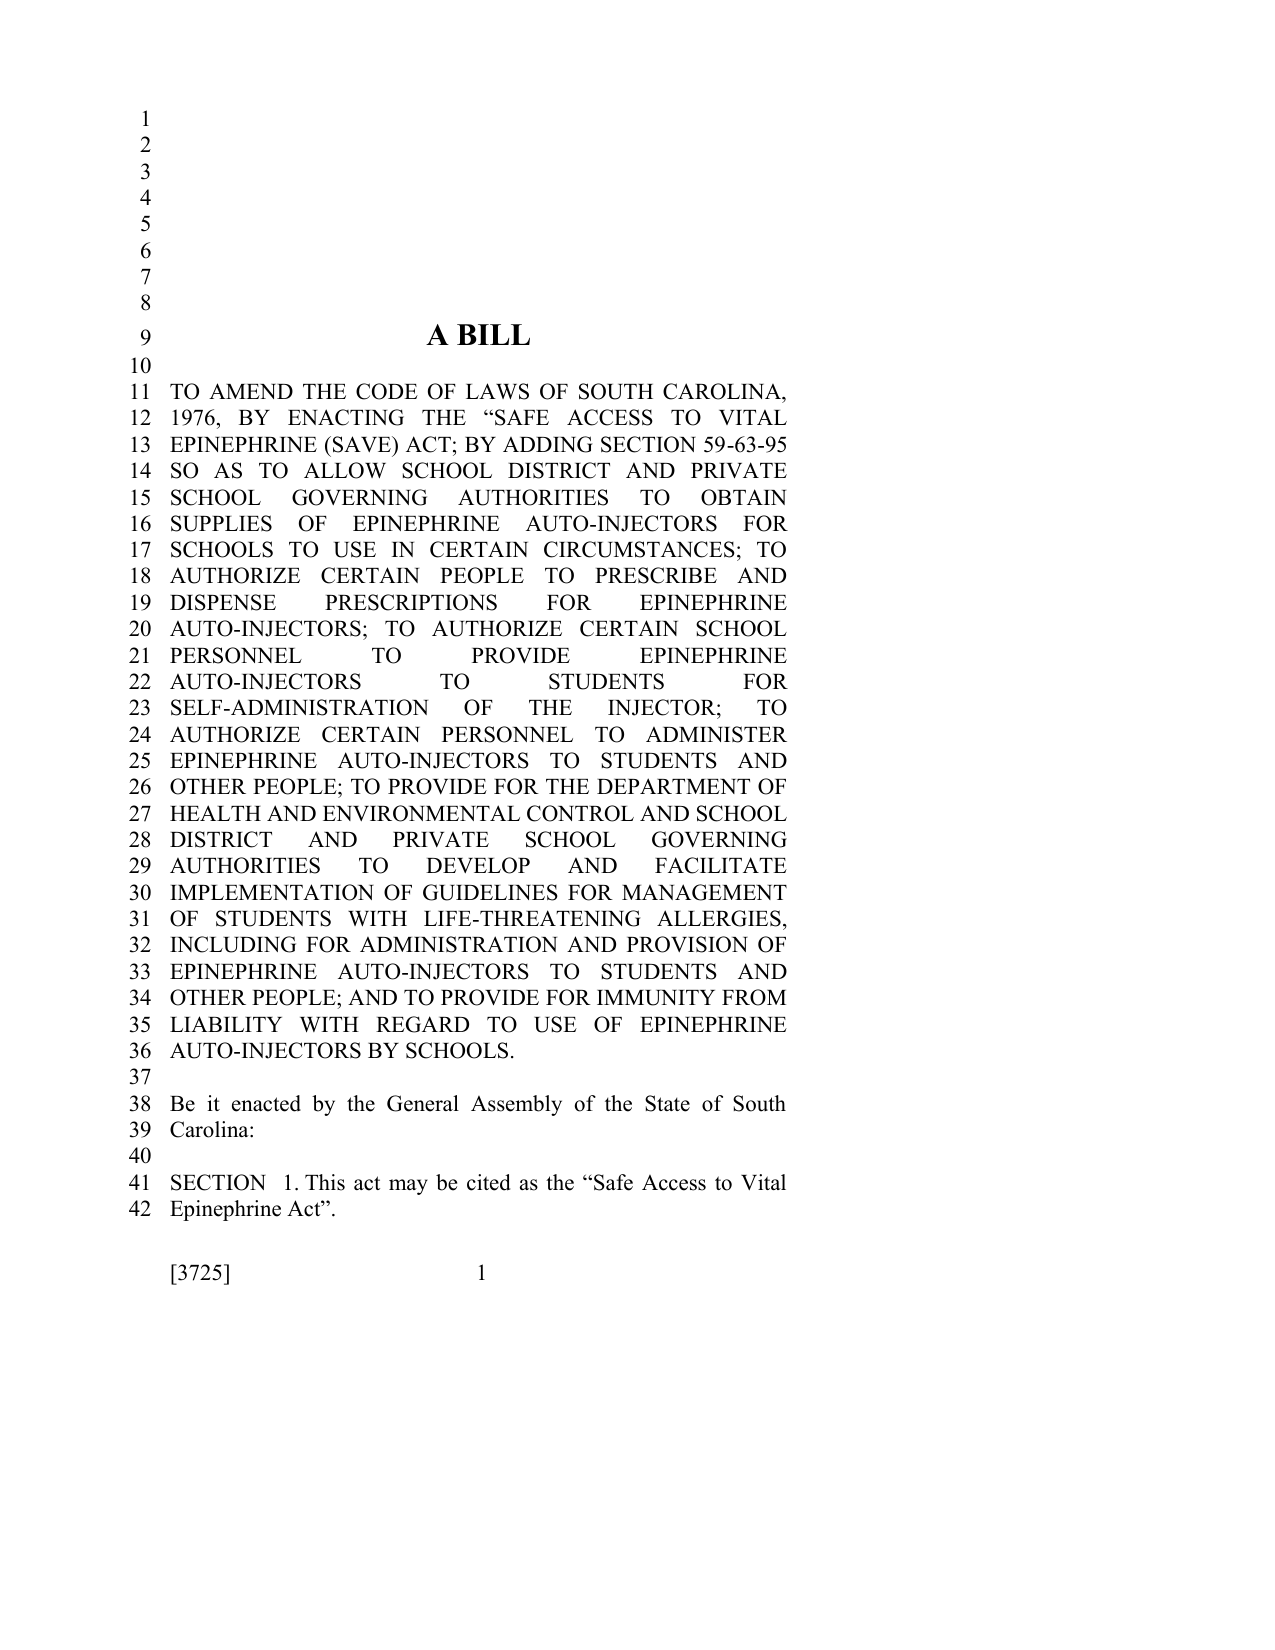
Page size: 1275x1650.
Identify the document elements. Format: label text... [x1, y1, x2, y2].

text TO AMEND THE CODE OF LAWS OF SOUTH CAROLINA, 1976, BY ENACTING THE “SAFE ACCESS TO VITAL EPINEPHRINE (SAVE) ACT; BY ADDING SECTION 59-63-95 SO AS TO ALLOW SCHOOL DISTRICT AND PRIVATE SCHOOL GOVERNING AUTHORITIES TO OBTAIN SUPPLIES OF EPINEPHRINE AUTO-INJECTORS FOR SCHOOLS TO USE IN CERTAIN CIRCUMSTANCES; TO AUTHORIZE CERTAIN PEOPLE TO PRESCRIBE AND DISPENSE PRESCRIPTIONS FOR EPINEPHRINE AUTO-INJECTORS; TO AUTHORIZE CERTAIN SCHOOL PERSONNEL TO PROVIDE EPINEPHRINE AUTO-INJECTORS TO STUDENTS FOR SELF-ADMINISTRATION OF THE INJECTOR; TO AUTHORIZE CERTAIN PERSONNEL TO ADMINISTER EPINEPHRINE AUTO-INJECTORS TO STUDENTS AND OTHER PEOPLE; TO PROVIDE FOR THE DEPARTMENT OF HEALTH AND ENVIRONMENTAL CONTROL AND SCHOOL DISTRICT AND PRIVATE SCHOOL GOVERNING AUTHORITIES TO DEVELOP AND FACILITATE IMPLEMENTATION OF GUIDELINES FOR MANAGEMENT OF STUDENTS WITH LIFE-THREATENING ALLERGIES, INCLUDING FOR ADMINISTRATION AND PROVISION OF EPINEPHRINE AUTO-INJECTORS TO STUDENTS AND OTHER PEOPLE; AND TO PROVIDE FOR IMMUNITY FROM LIABILITY WITH REGARD TO USE OF EPINEPHRINE AUTO-INJECTORS BY SCHOOLS. [169, 378, 787, 1063]
text SECTION 1. This act may be cited as the “Safe Access to Vital Epinephrine Act”. [169, 1169, 787, 1221]
text A BILL [169, 316, 787, 352]
text Be it enacted by the General Assembly of the State of South Carolina: [169, 1090, 787, 1142]
